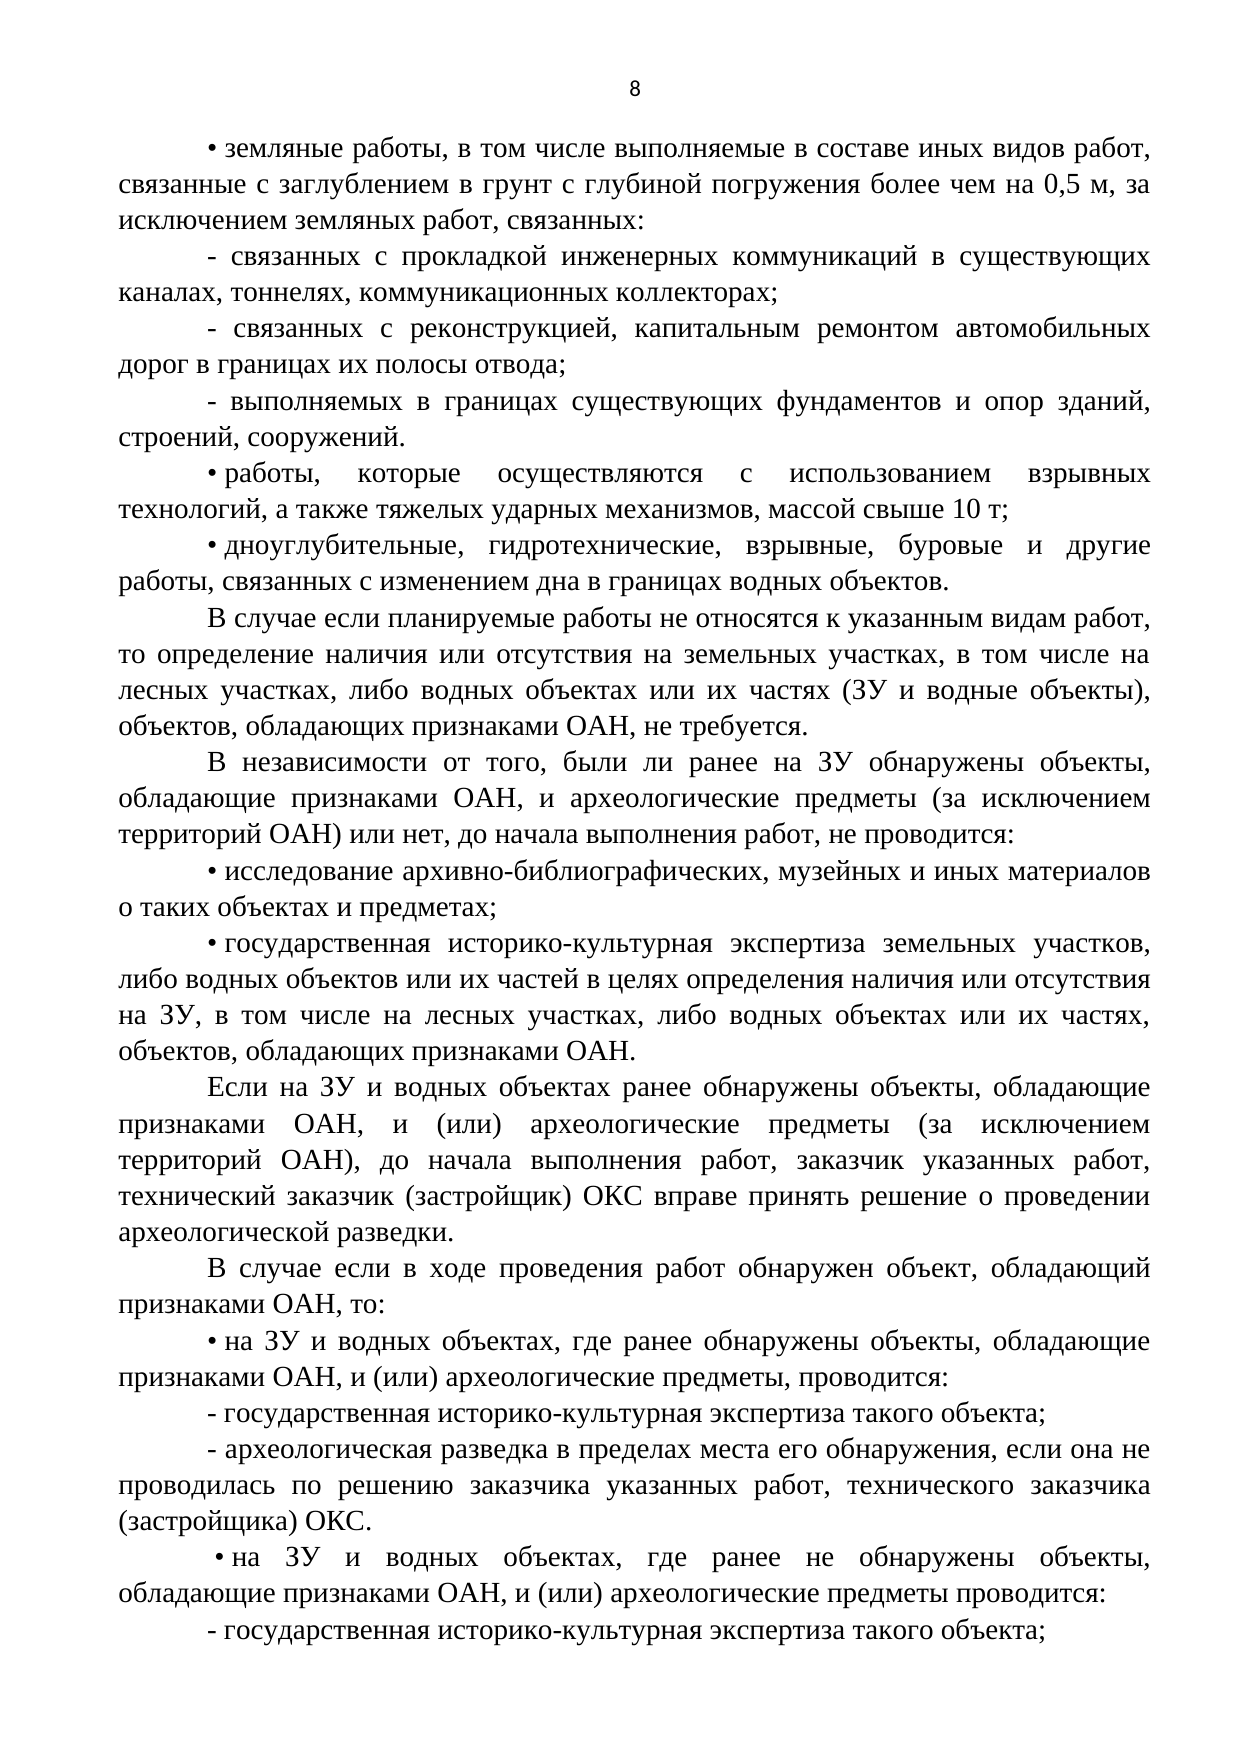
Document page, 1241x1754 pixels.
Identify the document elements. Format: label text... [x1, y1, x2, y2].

text • государственная историко-культурная экспертиза земельных участков, либо водных объектов или их частей в целях определения наличия или отсутствия на ЗУ, в том числе на лесных участках, либо водных объектах или их частях, объектов, обладающих признаками ОАН. [118, 925, 1152, 1067]
text В независимости от того, были ли ранее на ЗУ обнаружены объекты, обладающие признаками ОАН, и археологические предметы (за исключением территорий ОАН) или нет, до начала выполнения работ, не проводится: [118, 744, 1152, 850]
text • земляные работы, в том числе выполняемые в составе иных видов работ, связанные с заглублением в грунт с глубиной погружения более чем на 0,5 м, за исключением земляных работ, связанных: [118, 130, 1152, 236]
text • работы, которые осуществляются с использованием взрывных технологий, а также тяжелых ударных механизмов, массой свыше 10 т; [118, 455, 1152, 525]
text - связанных с реконструкцией, капитальным ремонтом автомобильных дорог в границах их полосы отвода; [118, 311, 1152, 380]
text В случае если планируемые работы не относятся к указанным видам работ, то определение наличия или отсутствия на земельных участках, в том числе на лесных участках, либо водных объектах или их частях (ЗУ и водные объекты), объектов, обладающих признаками ОАН, не требуется. [118, 600, 1152, 742]
text Если на ЗУ и водных объектах ранее обнаружены объекты, обладающие признаками ОАН, и (или) археологические предметы (за исключением территорий ОАН), до начала выполнения работ, заказчик указанных работ, технический заказчик (застройщик) ОКС вправе принять решение о проведении археологической разведки. [118, 1069, 1152, 1248]
text - государственная историко-культурная экспертиза такого объекта; [118, 1395, 1152, 1428]
text • исследование архивно-библиографических, музейных и иных материалов о таких объектах и предметах; [118, 853, 1152, 922]
text • на ЗУ и водных объектах, где ранее обнаружены объекты, обладающие признаками ОАН, и (или) археологические предметы, проводится: [118, 1323, 1152, 1392]
text • дноуглубительные, гидротехнические, взрывные, буровые и другие работы, связанных с изменением дна в границах водных объектов. [118, 527, 1152, 597]
text В случае если в ходе проведения работ обнаружен объект, обладающий признаками ОАН, то: [118, 1250, 1152, 1320]
text - выполняемых в границах существующих фундаментов и опор зданий, строений, сооружений. [118, 383, 1152, 452]
text - археологическая разведка в пределах места его обнаружения, если она не проводилась по решению заказчика указанных работ, технического заказчика (застройщика) ОКС. [118, 1431, 1152, 1537]
text • на ЗУ и водных объектах, где ранее не обнаружены объекты, обладающие признаками ОАН, и (или) археологические предметы проводится: [118, 1539, 1152, 1609]
text - государственная историко-культурная экспертиза такого объекта; [118, 1612, 1152, 1645]
text - связанных с прокладкой инженерных коммуникаций в существующих каналах, тоннелях, коммуникационных коллекторах; [118, 238, 1152, 308]
